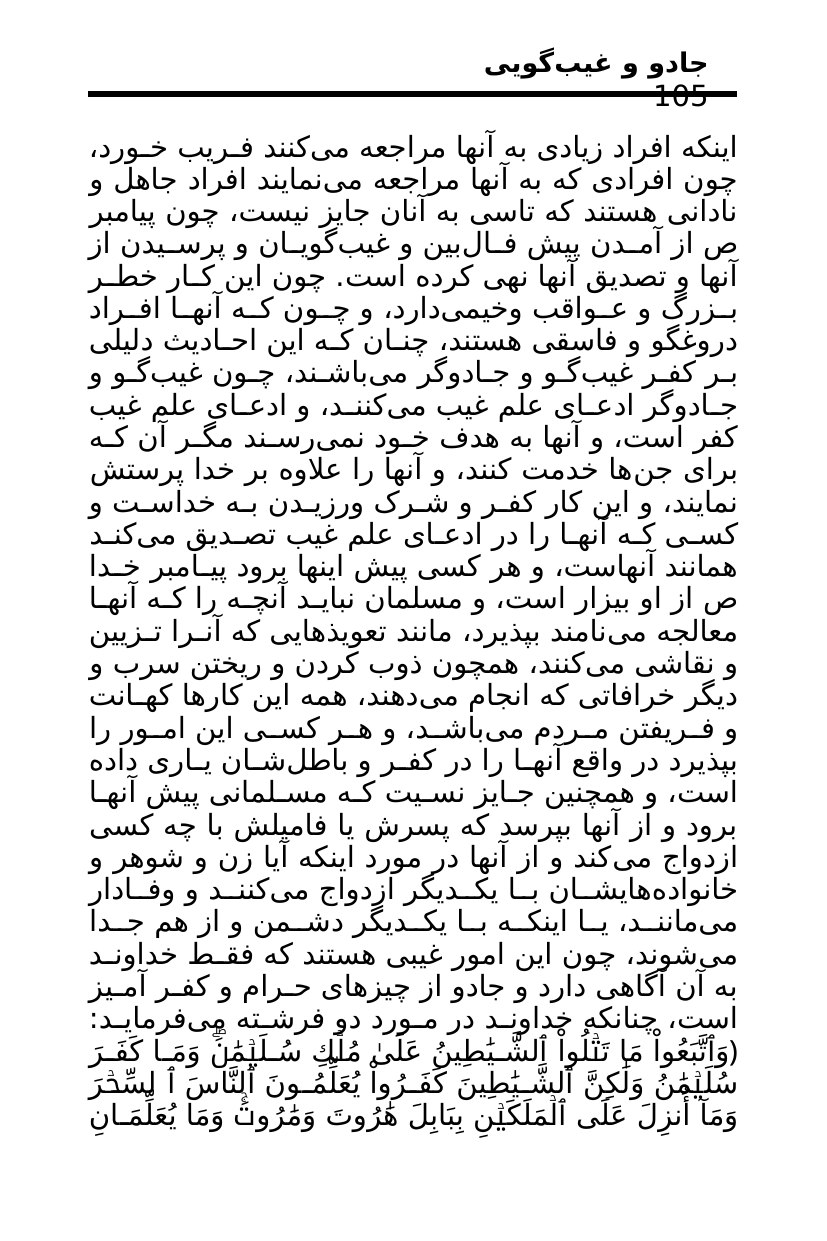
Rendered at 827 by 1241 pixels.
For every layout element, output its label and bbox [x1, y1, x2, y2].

text [89, 132, 738, 1132]
